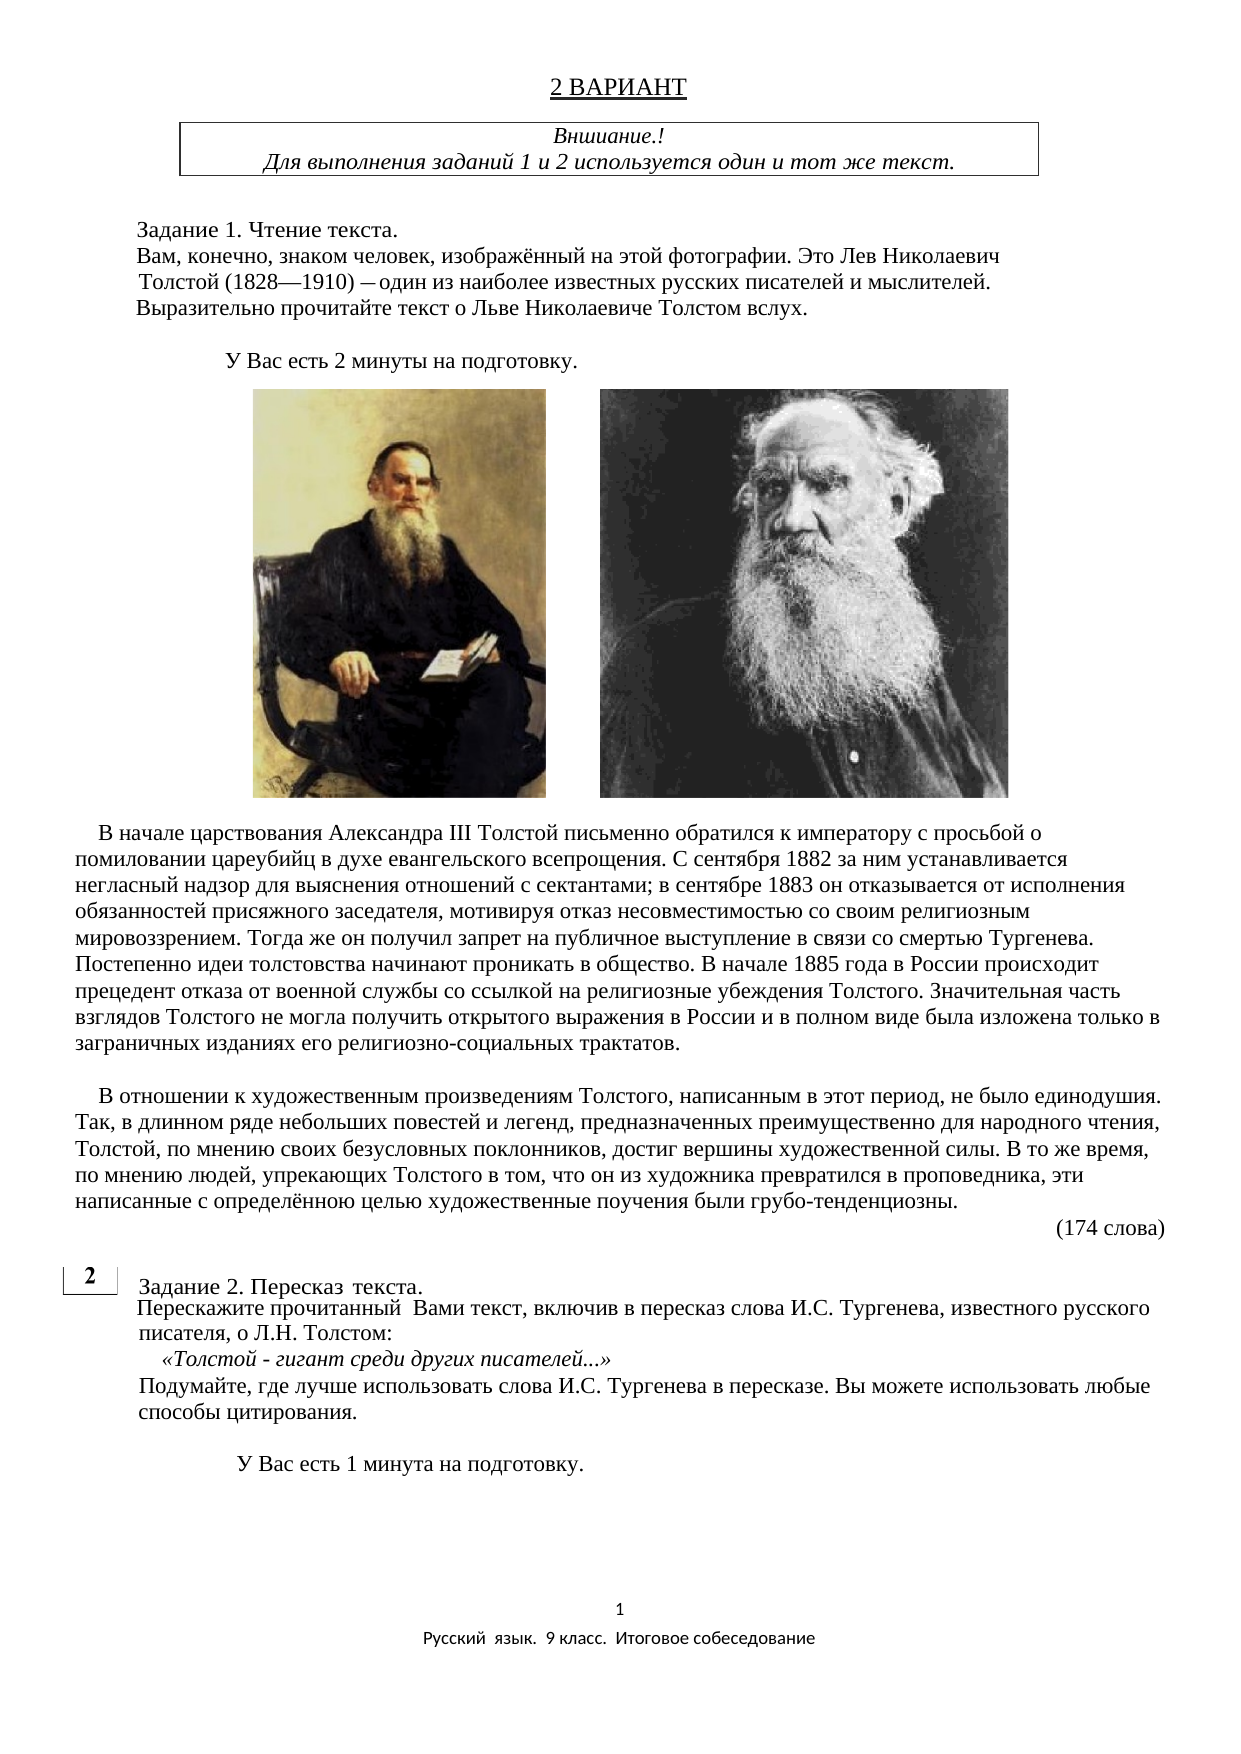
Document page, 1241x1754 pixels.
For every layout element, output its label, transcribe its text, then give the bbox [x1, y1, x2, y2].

text «Толстой - гигант среди других писателей...» [161, 1346, 1176, 1372]
text В отношении к художественным произведениям Толстого, написанным в этот период, не было единодушия. Так, в длинном ряде небольших повестей и легенд, предназначенных преимущественно для народного чтения, Толстой, по мнению своих безусловных поклонников, достиг вершины художественной силы. В то же время, по мнению людей, упрекающих Толстого в том, что он из художника превратился в проповедника, эти написанные с определённою целью художественные поучения были грубо-тенденциозны. [75, 1082, 1172, 1214]
picture [62, 1267, 118, 1295]
text Перескажите прочитанный Вами текст, включив в пересказ слова И.С. Тургенева, известного русского [136, 1301, 1176, 1319]
text Постепенно идеи толстовства начинают проникать в общество. В начале 1885 года в России происходит прецедент отказа от военной службы со ссылкой на религиозные убеждения Толстого. Значительная часть взглядов Толстого не могла получить открытого выражения в России и в полном виде была изложена только в заграничных изданиях его религиозно-социальных трактатов. [75, 950, 1163, 1056]
picture [252, 389, 546, 798]
text Вам, конечно, знаком человек, изображённый на этой фотографии. Это Лев Николаевич Толстой (1828—1910) — один из наиболее известных русских писателей и мыслителей. [136, 242, 1079, 294]
text писателя, о Л.Н. Толстом: [138, 1319, 1176, 1346]
text У Вас есть 1 минута на подготовку. [236, 1450, 1176, 1477]
text Подумайте, где лучше использовать слова И.С. Тургенева в пересказе. Вы можете использовать любые способы цитирования. [138, 1372, 1176, 1425]
text Задание 1. Чтение текста. [136, 216, 1176, 242]
text (174 слова) [1056, 1214, 1176, 1240]
text Задание 2. Пересказ текста. [63, 1267, 1176, 1301]
text 2 ВАРИАНТ [548, 72, 689, 101]
picture [600, 389, 1009, 798]
text У Вас есть 2 минуты на подготовку. [224, 347, 1176, 373]
text Выразительно прочитайте текст о Льве Николаевиче Толстом вслух. [136, 294, 1176, 321]
